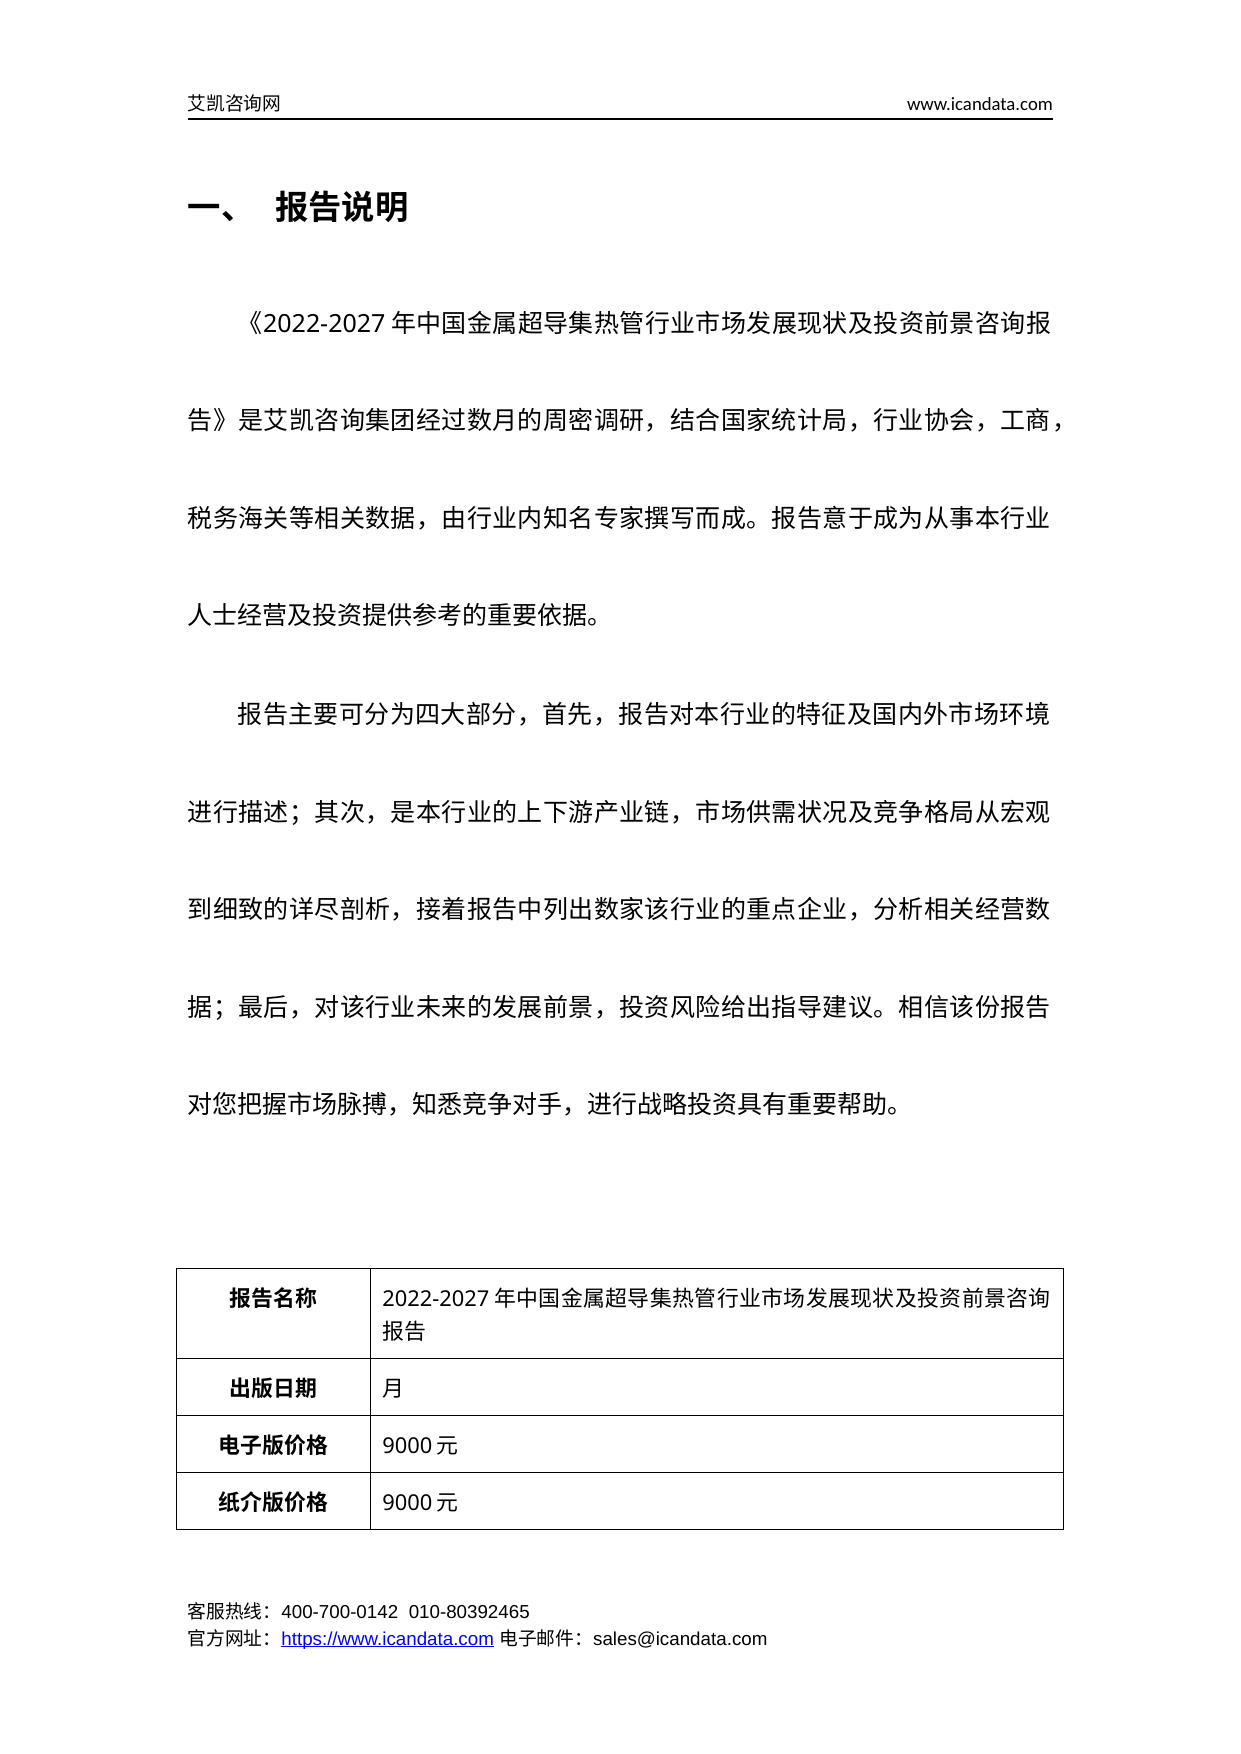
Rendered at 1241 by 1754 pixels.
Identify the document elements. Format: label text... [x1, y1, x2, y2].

table_header 报告名称 [177, 1269, 370, 1358]
table_cell 纸介版价格 [177, 1473, 370, 1529]
table_cell 电子版价格 [177, 1416, 370, 1472]
subtitle 报告说明 [187, 172, 1053, 237]
text 《2022-2027年中国金属超导集热管行业市场发展现状及投资前景咨询报告》是艾凯咨询集团经过数月的周密调研，结合国家统计局，行业协会，工商，税务海关等相关数据，由行业内知名专家撰写而成。报告意于成为从事本行业人士经营及投资提供参考的重要依据。 [187, 289, 1053, 646]
table_cell 出版日期 [177, 1359, 370, 1415]
table_cell 9000元 [371, 1416, 1063, 1472]
table_cell 月 [371, 1359, 1063, 1415]
table_cell 9000元 [371, 1473, 1063, 1529]
text 报告主要可分为四大部分，首先，报告对本行业的特征及国内外市场环境进行描述；其次，是本行业的上下游产业链，市场供需状况及竞争格局从宏观到细致的详尽剖析，接着报告中列出数家该行业的重点企业，分析相关经营数据；最后，对该行业未来的发展前景，投资风险给出指导建议。相信该份报告对您把握市场脉搏，知悉竞争对手，进行战略投资具有重要帮助。 [187, 681, 1053, 1136]
table_header 2022-2027年中国金属超导集热管行业市场发展现状及投资前景咨询报告 [371, 1269, 1063, 1358]
